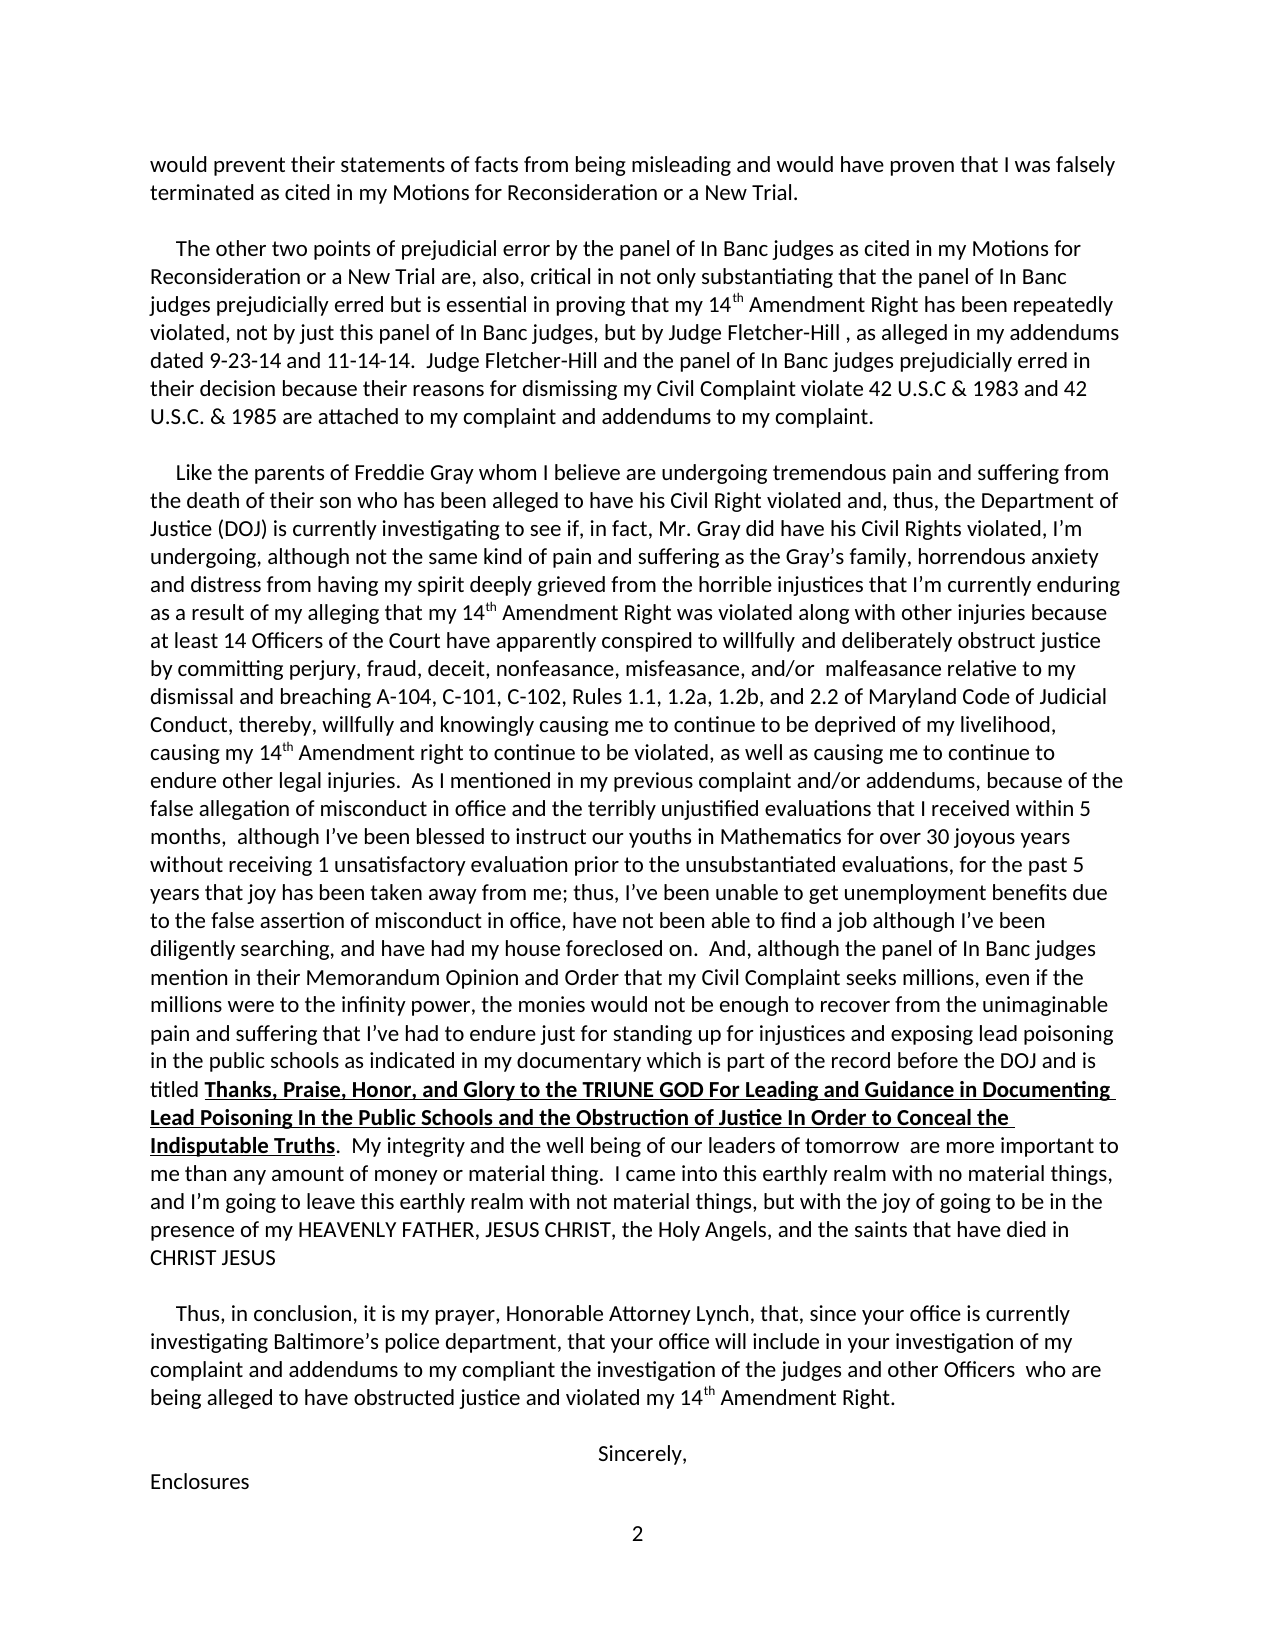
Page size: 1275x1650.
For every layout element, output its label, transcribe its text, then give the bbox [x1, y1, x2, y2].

text The other two points of prejudicial error by the panel of In Banc judges as cited in my Motions for Reconsideration or a New Trial are, also, critical in not only substantiating that the panel of In Banc judges prejudicially erred but is essential in proving that my 14th Amendment Right has been repeatedly violated, not by just this panel of In Banc judges, but by Judge Fletcher-Hill , as alleged in my addendums dated 9-23-14 and 11-14-14. Judge Fletcher-Hill and the panel of In Banc judges prejudicially erred in their decision because their reasons for dismissing my Civil Complaint violate 42 U.S.C & 1983 and 42 U.S.C. & 1985 are attached to my complaint and addendums to my complaint. [150, 234, 1125, 430]
text Enclosures [150, 1467, 1125, 1495]
text Like the parents of Freddie Gray whom I believe are undergoing tremendous pain and suffering from the death of their son who has been alleged to have his Civil Right violated and, thus, the Department of Justice (DOJ) is currently investigating to see if, in fact, Mr. Gray did have his Civil Rights violated, I’m undergoing, although not the same kind of pain and suffering as the Gray’s family, horrendous anxiety and distress from having my spirit deeply grieved from the horrible injustices that I’m currently enduring as a result of my alleging that my 14th Amendment Right was violated along with other injuries because at least 14 Officers of the Court have apparently conspired to willfully and deliberately obstruct justice by committing perjury, fraud, deceit, nonfeasance, misfeasance, and/or malfeasance relative to my dismissal and breaching A-104, C-101, C-102, Rules 1.1, 1.2a, 1.2b, and 2.2 of Maryland Code of Judicial Conduct, thereby, willfully and knowingly causing me to continue to be deprived of my livelihood, causing my 14th Amendment right to continue to be violated, as well as causing me to continue to endure other legal injuries. As I mentioned in my previous complaint and/or addendums, because of the false allegation of misconduct in office and the terribly unjustified evaluations that I received within 5 months, although I’ve been blessed to instruct our youths in Mathematics for over 30 joyous years without receiving 1 unsatisfactory evaluation prior to the unsubstantiated evaluations, for the past 5 years that joy has been taken away from me; thus, I’ve been unable to get unemployment benefits due to the false assertion of misconduct in office, have not been able to find a job although I’ve been diligently searching, and have had my house foreclosed on. And, although the panel of In Banc judges mention in their Memorandum Opinion and Order that my Civil Complaint seeks millions, even if the millions were to the infinity power, the monies would not be enough to recover from the unimaginable pain and suffering that I’ve had to endure just for standing up for injustices and exposing lead poisoning in the public schools as indicated in my documentary which is part of the record before the DOJ and is titled Thanks, Praise, Honor, and Glory to the TRIUNE GOD For Leading and Guidance in Documenting Lead Poisoning In the Public Schools and the Obstruction of Justice In Order to Conceal the Indisputable Truths. My integrity and the well being of our leaders of tomorrow are more important to me than any amount of money or material thing. I came into this earthly realm with no material things, and I’m going to leave this earthly realm with not material things, but with the joy of going to be in the presence of my HEAVENLY FATHER, JESUS CHRIST, the Holy Angels, and the saints that have died in CHRIST JESUS [150, 458, 1125, 1271]
text Thus, in conclusion, it is my prayer, Honorable Attorney Lynch, that, since your office is currently investigating Baltimore’s police department, that your office will include in your investigation of my complaint and addendums to my compliant the investigation of the judges and other Officers who are being alleged to have obstructed justice and violated my 14th Amendment Right. [150, 1299, 1125, 1411]
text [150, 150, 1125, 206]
text Sincerely, [150, 1439, 1125, 1467]
